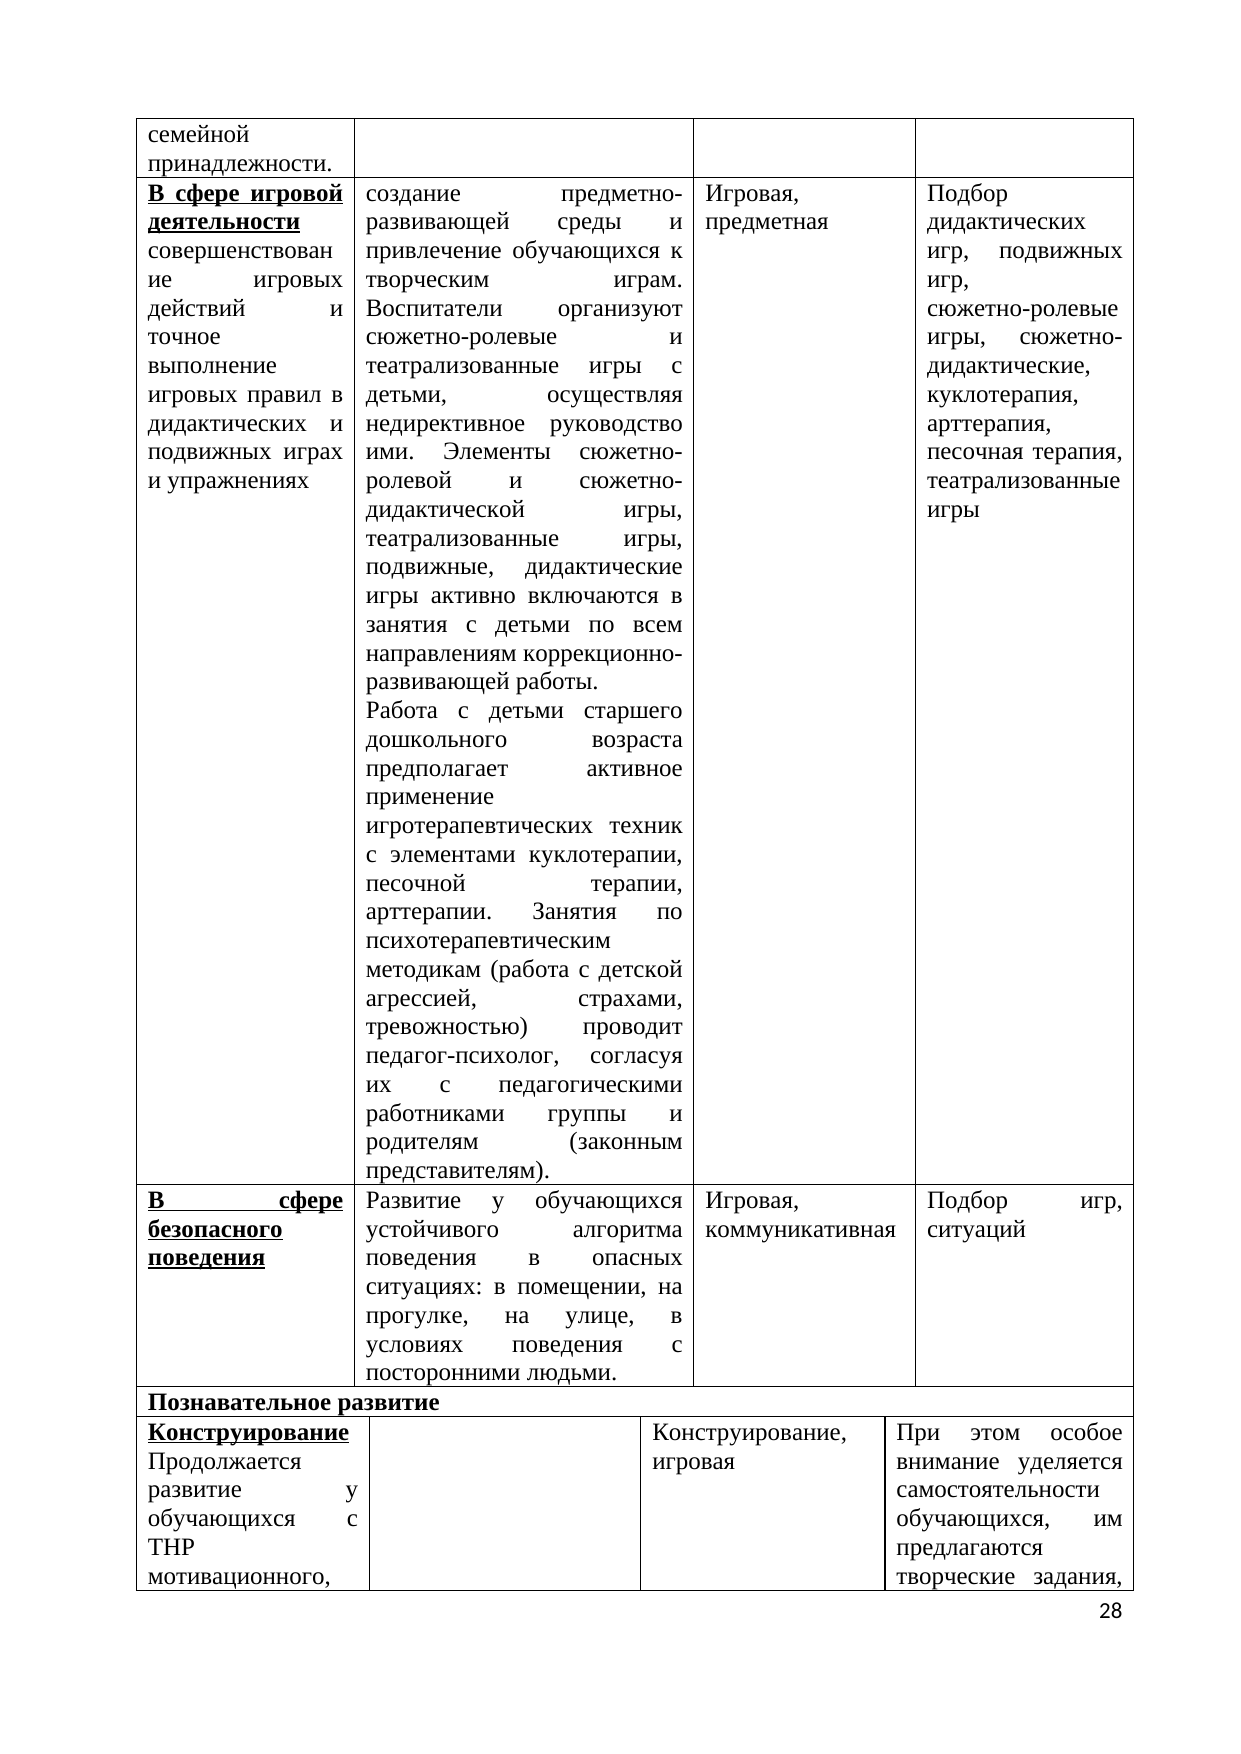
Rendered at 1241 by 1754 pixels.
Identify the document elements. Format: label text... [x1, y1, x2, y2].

table_cell [916, 119, 1133, 177]
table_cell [137, 119, 354, 177]
table_cell В сфере безопасного поведения [137, 1185, 354, 1386]
table_cell Подбор дидактических игр, подвижных игр, сюжетно-ролевые игры, сюжетно-дидактические, куклотерапия, арттерапия, песочная терапия, театрализованные игры [916, 178, 1133, 1184]
table_cell создание предметно-развивающей среды и привлечение обучающихся к творческим играм. Воспитатели организуют сюжетно-ролевые и театрализованные игры с детьми, осуществляя недирективное руководство ими. Элементы сюжетно-ролевой и сюжетно-дидактической игры, театрализованные игры, подвижные, дидактические игры активно включаются в занятия с детьми по всем направлениям коррекционно-развивающей работы. Работа с детьми старшего дошкольного возраста предполагает активное применение игротерапевтических техник с элементами куклотерапии, песочной терапии, арттерапии. Занятия по психотерапевтическим методикам (работа с детской агрессией, страхами, тревожностью) проводит педагог-психолог, согласуя их с педагогическими работниками группы и родителям (законным представителям). [355, 178, 693, 1184]
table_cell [641, 1417, 884, 1589]
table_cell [137, 1417, 369, 1589]
table_cell Познавательное развитие [137, 1387, 1133, 1416]
table_cell Подбор игр, ситуаций [916, 1185, 1133, 1386]
table_cell Игровая, коммуникативная [694, 1185, 915, 1386]
table_cell [370, 1417, 640, 1589]
table_cell Игровая, предметная [694, 178, 915, 1184]
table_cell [355, 119, 693, 177]
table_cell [694, 119, 915, 177]
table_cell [886, 1417, 1133, 1589]
table_cell Развитие у обучающихся устойчивого алгоритма поведения в опасных ситуациях: в помещении, на прогулке, на улице, в условиях поведения с посторонними людьми. [355, 1185, 693, 1386]
table_cell В сфере игровой деятельности совершенствование игровых действий и точное выполнение игровых правил в дидактических и подвижных играх и упражнениях [137, 178, 354, 1184]
